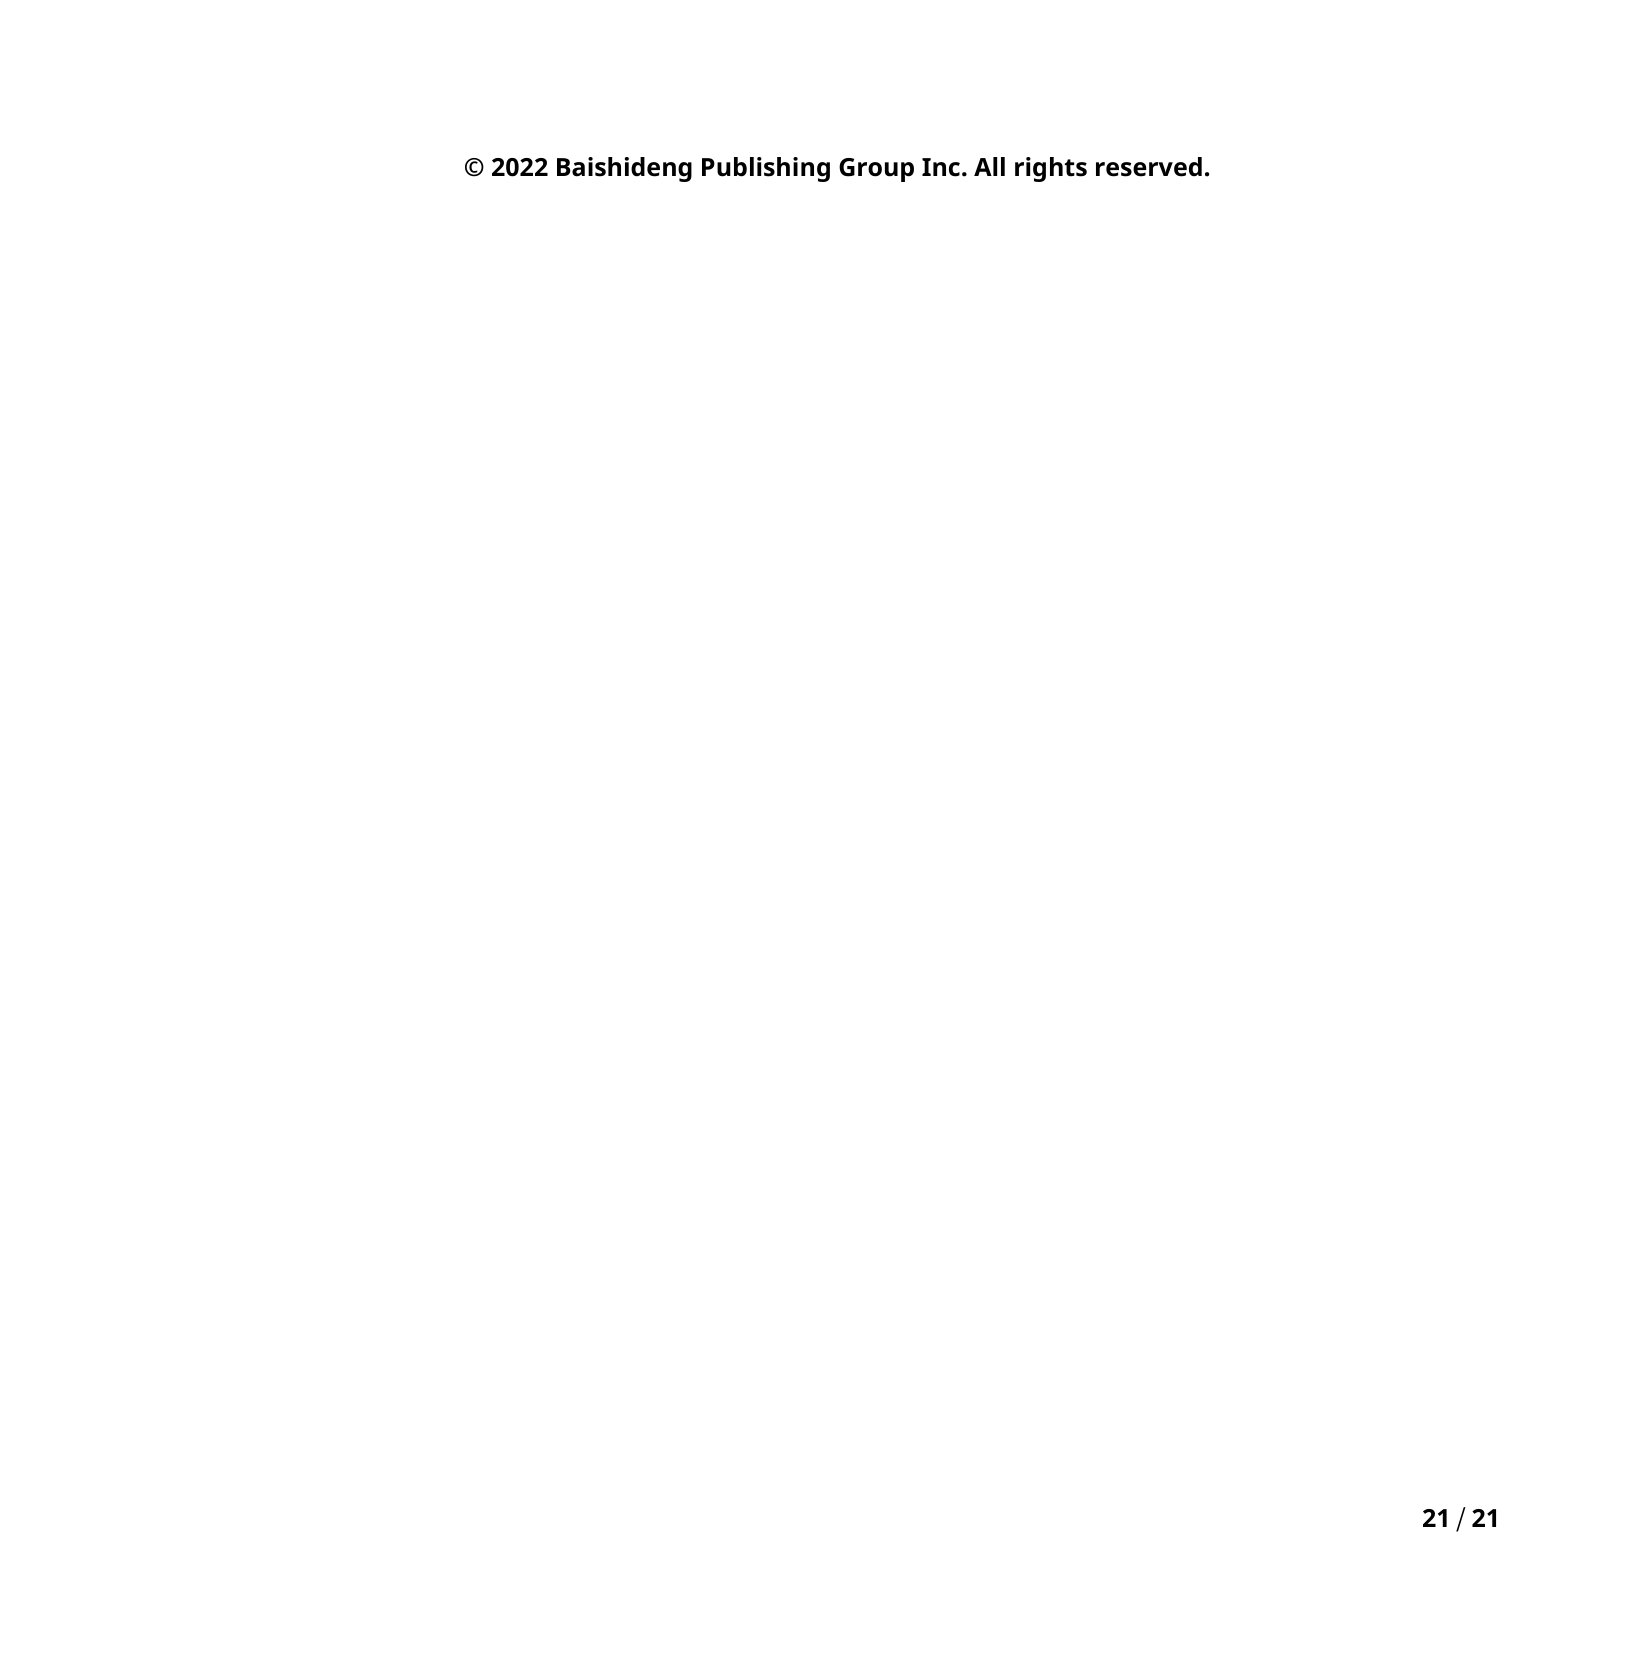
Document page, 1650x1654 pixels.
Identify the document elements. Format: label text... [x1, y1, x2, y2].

text © 2022 Baishideng Publishing Group Inc. All rights reserved. [175, 150, 1500, 184]
